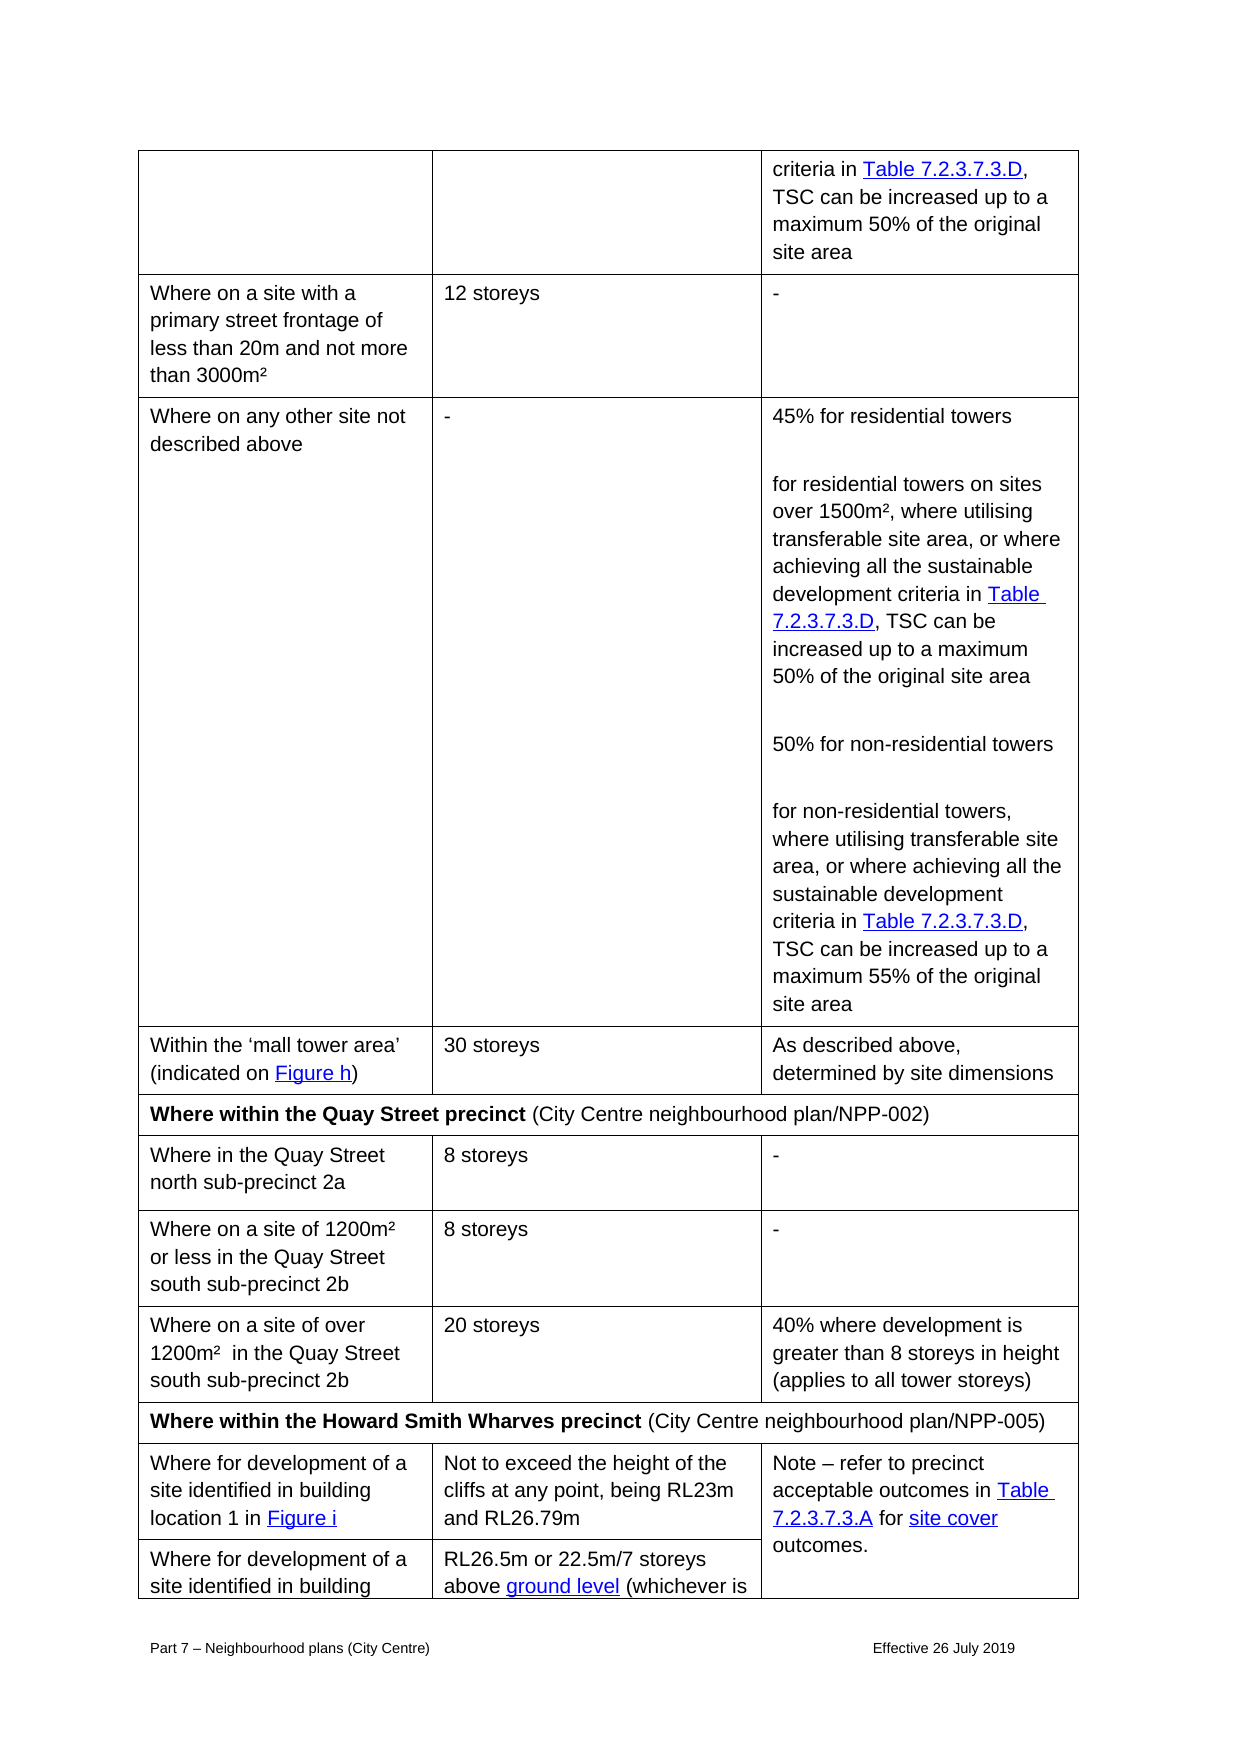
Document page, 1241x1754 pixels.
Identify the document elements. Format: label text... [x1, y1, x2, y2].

table_cell As described above, determined by site dimensions [762, 1027, 1078, 1094]
table_cell 8 storeys [433, 1211, 761, 1306]
table_cell 30 storeys [433, 1027, 761, 1094]
table_cell 12 storeys [433, 275, 761, 397]
table_cell 40% where development is greater than 8 storeys in height (applies to all tower storeys) [762, 1307, 1078, 1402]
table_cell 20 storeys [433, 1307, 761, 1402]
table_cell - [762, 1136, 1078, 1210]
table_cell Within the ‘mall tower area’ (indicated on Figure h) [139, 1027, 432, 1094]
table_cell Where on a site of over 1200m² in the Quay Street south sub-precinct 2b [139, 1307, 432, 1402]
table_cell 45% for residential towers for residential towers on sites over 1500m², where utilising transferable site area, or where achieving all the sustainable development criteria in Table 7.2.3.7.3.D, TSC can be increased up to a maximum 50% of the original site area 50% for non-residential towers for non-residential towers, where utilising transferable site area, or where achieving all the sustainable development criteria in Table 7.2.3.7.3.D, TSC can be increased up to a maximum 55% of the original site area [762, 398, 1078, 1026]
table_cell - [762, 1211, 1078, 1306]
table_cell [762, 151, 1078, 273]
table_cell Where within the Quay Street precinct (City Centre neighbourhood plan/NPP-002) [139, 1095, 1078, 1135]
table_cell Not to exceed the height of the cliffs at any point, being RL23m and RL26.79m [433, 1444, 761, 1539]
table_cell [433, 1540, 761, 1598]
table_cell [139, 151, 432, 273]
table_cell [139, 1540, 432, 1598]
table_cell Where on a site with a primary street frontage of less than 20m and not more than 3000m² [139, 275, 432, 397]
table_cell - [762, 275, 1078, 397]
table_cell - [433, 151, 761, 273]
table_cell Where on a site of 1200m² or less in the Quay Street south sub-precinct 2b [139, 1211, 432, 1306]
table_cell Where on any other site not described above [139, 398, 432, 1026]
table_cell - [433, 398, 761, 1026]
table_cell 8 storeys [433, 1136, 761, 1210]
table_cell Note – refer to precinct acceptable outcomes in Table 7.2.3.7.3.A for site cover outcomes. [762, 1444, 1078, 1598]
table_cell Where in the Quay Street north sub-precinct 2a [139, 1136, 432, 1210]
table_cell Where within the Howard Smith Wharves precinct (City Centre neighbourhood plan/NPP-005) [139, 1403, 1078, 1443]
table_cell Where for development of a site identified in building location 1 in Figure i [139, 1444, 432, 1539]
